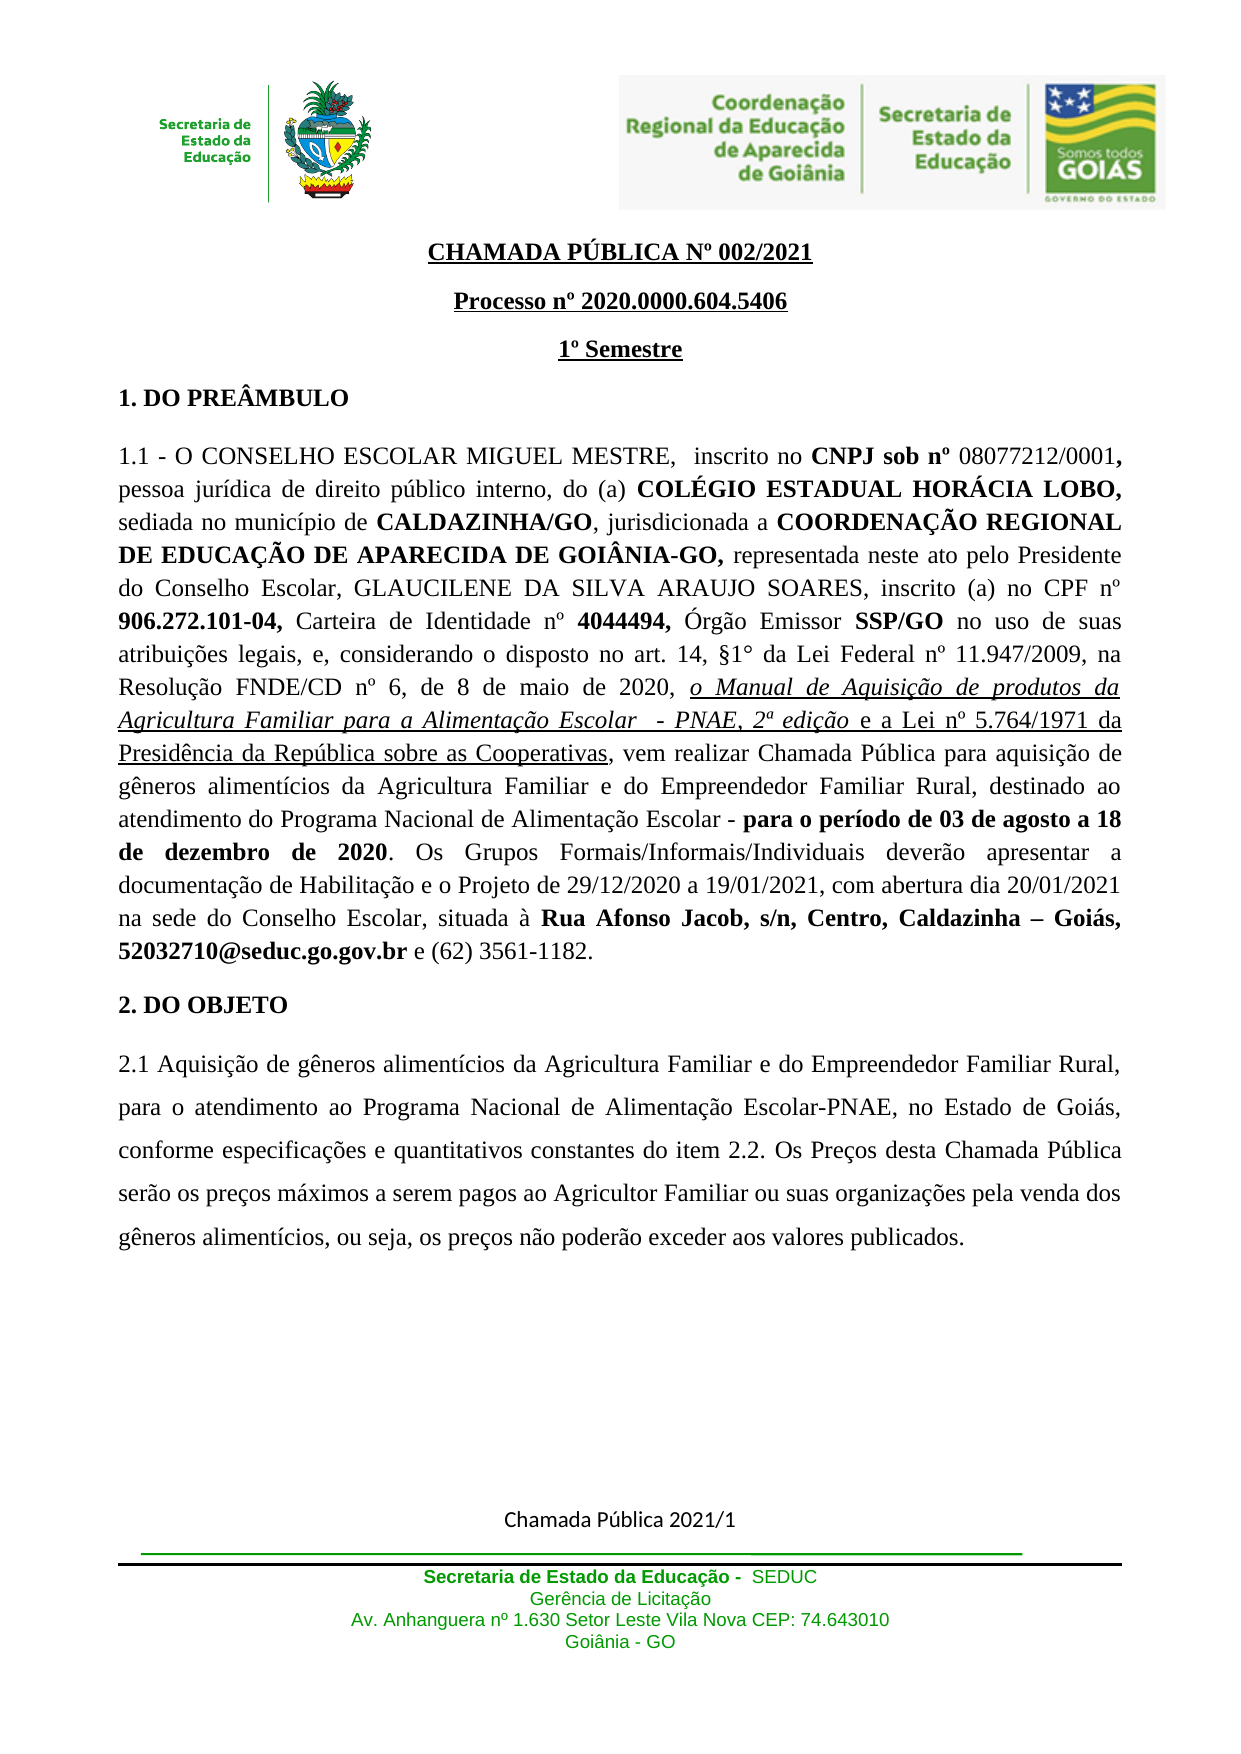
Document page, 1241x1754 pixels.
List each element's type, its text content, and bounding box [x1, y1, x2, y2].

text Processo nº 2020.0000.604.5406 [118, 286, 1122, 314]
text 1.1 - O CONSELHO ESCOLAR MIGUEL MESTRE, inscrito no CNPJ sob nº 08077212/0001, pessoa jurídica de direito público interno, do (a) COLÉGIO ESTADUAL HORÁCIA LOBO, sediada no município de CALDAZINHA/GO, jurisdicionada a COORDENAÇÃO REGIONAL DE EDUCAÇÃO DE APARECIDA DE GOIÂNIA-GO, representada neste ato pelo Presidente do Conselho Escolar, GLAUCILENE DA SILVA ARAUJO SOARES, inscrito (a) no CPF nº 906.272.101-04, Carteira de Identidade nº 4044494, Órgão Emissor SSP/GO no uso de suas atribuições legais, e, considerando o disposto no art. 14, §1° da Lei Federal nº 11.947/2009, na Resolução FNDE/CD nº 6, de 8 de maio de 2020, o Manual de Aquisição de produtos da Agricultura Familiar para a Alimentação Escolar - PNAE, 2ª edição e a Lei nº 5.764/1971 da Presidência da República sobre as Cooperativas, vem realizar Chamada Pública para aquisição de gêneros alimentícios da Agricultura Familiar e do Empreendedor Familiar Rural, destinado ao atendimento do Programa Nacional de Alimentação Escolar - para o período de 03 de agosto a 18 de dezembro de 2020. Os Grupos Formais/Informais/Individuais deverão apresentar a documentação de Habilitação e o Projeto de 29/12/2020 a 19/01/2021, com abertura dia 20/01/2021 na sede do Conselho Escolar, situada à Rua Afonso Jacob, s/n, Centro, Caldazinha – Goiás, 52032710@seduc.go.gov.br e (62) 3561-1182. [118, 441, 1122, 730]
text 1. DO PREÂMBULO [118, 383, 1122, 412]
text 1º Semestre [118, 334, 1122, 363]
text 1.1 - O CONSELHO ESCOLAR MIGUEL MESTRE, inscrito no CNPJ sob nº 08077212/0001, pessoa jurídica de direito público interno, do (a) COLÉGIO ESTADUAL HORÁCIA LOBO, sediada no município de CALDAZINHA/GO, jurisdicionada a COORDENAÇÃO REGIONAL DE EDUCAÇÃO DE APARECIDA DE GOIÂNIA-GO, representada neste ato pelo Presidente do Conselho Escolar, GLAUCILENE DA SILVA ARAUJO SOARES, inscrito (a) no CPF nº 906.272.101-04, Carteira de Identidade nº 4044494, Órgão Emissor SSP/GO no uso de suas atribuições legais, e, considerando o disposto no art. 14, §1° da Lei Federal nº 11.947/2009, na Resolução FNDE/CD nº 6, de 8 de maio de 2020, o Manual de Aquisição de produtos da Agricultura Familiar para a Alimentação Escolar - PNAE, 2ª edição e a Lei nº 5.764/1971 da Presidência da República sobre as Cooperativas, vem realizar Chamada Pública para aquisição de gêneros alimentícios da Agricultura Familiar e do Empreendedor Familiar Rural, destinado ao atendimento do Programa Nacional de Alimentação Escolar - para o período de 03 de agosto a 18 de dezembro de 2020. Os Grupos Formais/Informais/Individuais deverão apresentar a documentação de Habilitação e o Projeto de 29/12/2020 a 19/01/2021, com abertura dia 20/01/2021 na sede do Conselho Escolar, situada à Rua Afonso Jacob, s/n, Centro, Caldazinha – Goiás, 52032710@seduc.go.gov.br e (62) 3561-1182. [118, 732, 1122, 965]
text 2.1 Aquisição de gêneros alimentícios da Agricultura Familiar e do Empreendedor Familiar Rural, para o atendimento ao Programa Nacional de Alimentação Escolar-PNAE, no Estado de Goiás, conforme especificações e quantitativos constantes do item 2.2. Os Preços desta Chamada Pública serão os preços máximos a serem pagos ao Agricultor Familiar ou suas organizações pela venda dos gêneros alimentícios, ou seja, os preços não poderão exceder aos valores publicados. [118, 1049, 1122, 1250]
text 2. DO OBJETO [118, 990, 1122, 1019]
text CHAMADA PÚBLICA Nº 002/2021 [118, 237, 1122, 266]
picture [118, 73, 412, 210]
picture [618, 75, 1166, 210]
